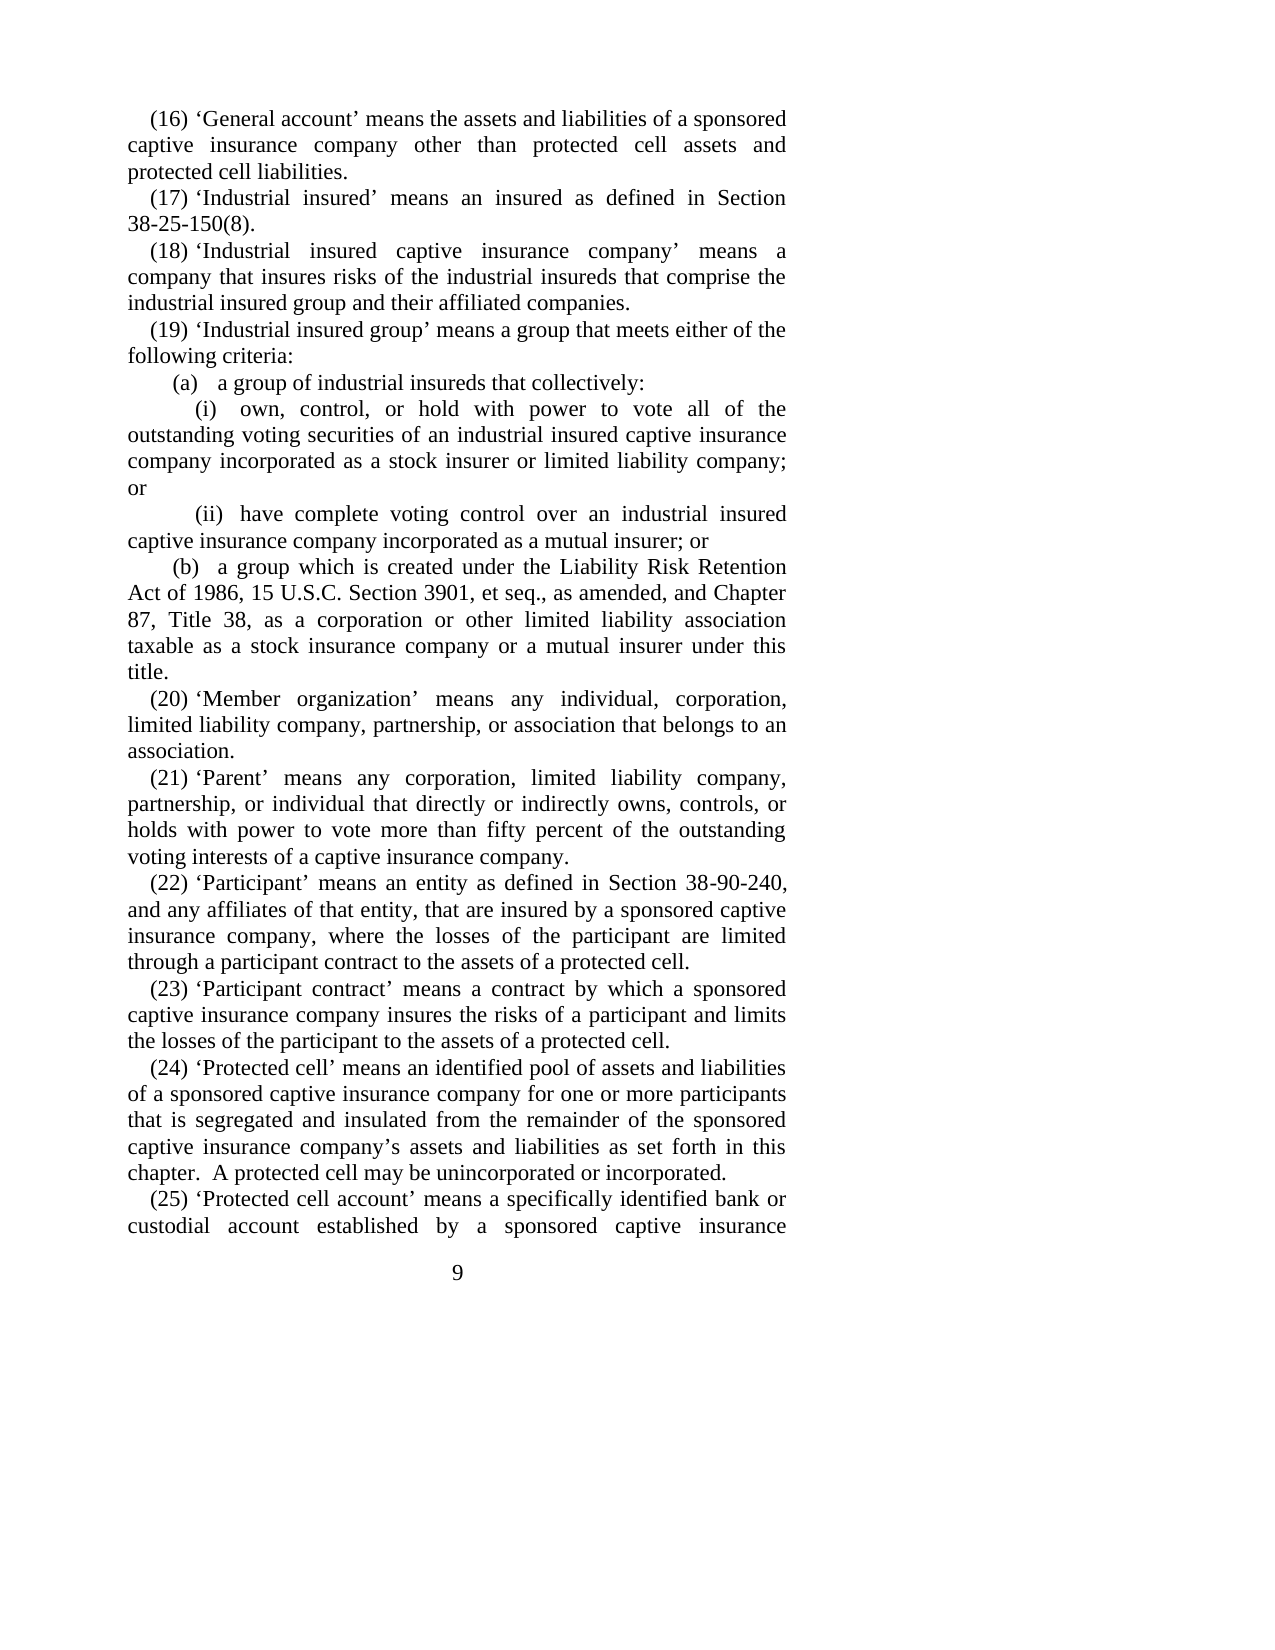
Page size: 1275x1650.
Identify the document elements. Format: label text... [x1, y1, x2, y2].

text (19) ‘Industrial insured group’ means a group that meets either of the following criteria: [127, 316, 787, 368]
text (20) ‘Member organization’ means any individual, corporation, limited liability company, partnership, or association that belongs to an association. [127, 685, 787, 764]
text (23) ‘Participant contract’ means a contract by which a sponsored captive insurance company insures the risks of a participant and limits the losses of the participant to the assets of a protected cell. [127, 975, 787, 1054]
text (24) ‘Protected cell’ means an identified pool of assets and liabilities of a sponsored captive insurance company for one or more participants that is segregated and insulated from the remainder of the sponsored captive insurance company’s assets and liabilities as set forth in this chapter. A protected cell may be unincorporated or incorporated. [127, 1054, 787, 1186]
text (16) ‘General account’ means the assets and liabilities of a sponsored captive insurance company other than protected cell assets and protected cell liabilities. [127, 105, 787, 184]
text (21) ‘Parent’ means any corporation, limited liability company, partnership, or individual that directly or indirectly owns, controls, or holds with power to vote more than fifty percent of the outstanding voting interests of a captive insurance company. [127, 764, 787, 869]
text (18) ‘Industrial insured captive insurance company’ means a company that insures risks of the industrial insureds that comprise the industrial insured group and their affiliated companies. [127, 237, 787, 316]
text (17) ‘Industrial insured’ means an insured as defined in Section 38-25-150(8). [127, 184, 787, 237]
text (22) ‘Participant’ means an entity as defined in Section 38-90-240, and any affiliates of that entity, that are insured by a sponsored captive insurance company, where the losses of the participant are limited through a participant contract to the assets of a protected cell. [127, 869, 787, 975]
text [127, 1186, 787, 1238]
text (ii) have complete voting control over an industrial insured captive insurance company incorporated as a mutual insurer; or [127, 500, 787, 553]
text (b) a group which is created under the Liability Risk Retention Act of 1986, 15 U.S.C. Section 3901, et seq., as amended, and Chapter 87, Title 38, as a corporation or other limited liability association taxable as a stock insurance company or a mutual insurer under this title. [127, 553, 787, 685]
text (i) own, control, or hold with power to vote all of the outstanding voting securities of an industrial insured captive insurance company incorporated as a stock insurer or limited liability company; or [127, 395, 787, 500]
text (a) a group of industrial insureds that collectively: [127, 368, 787, 395]
